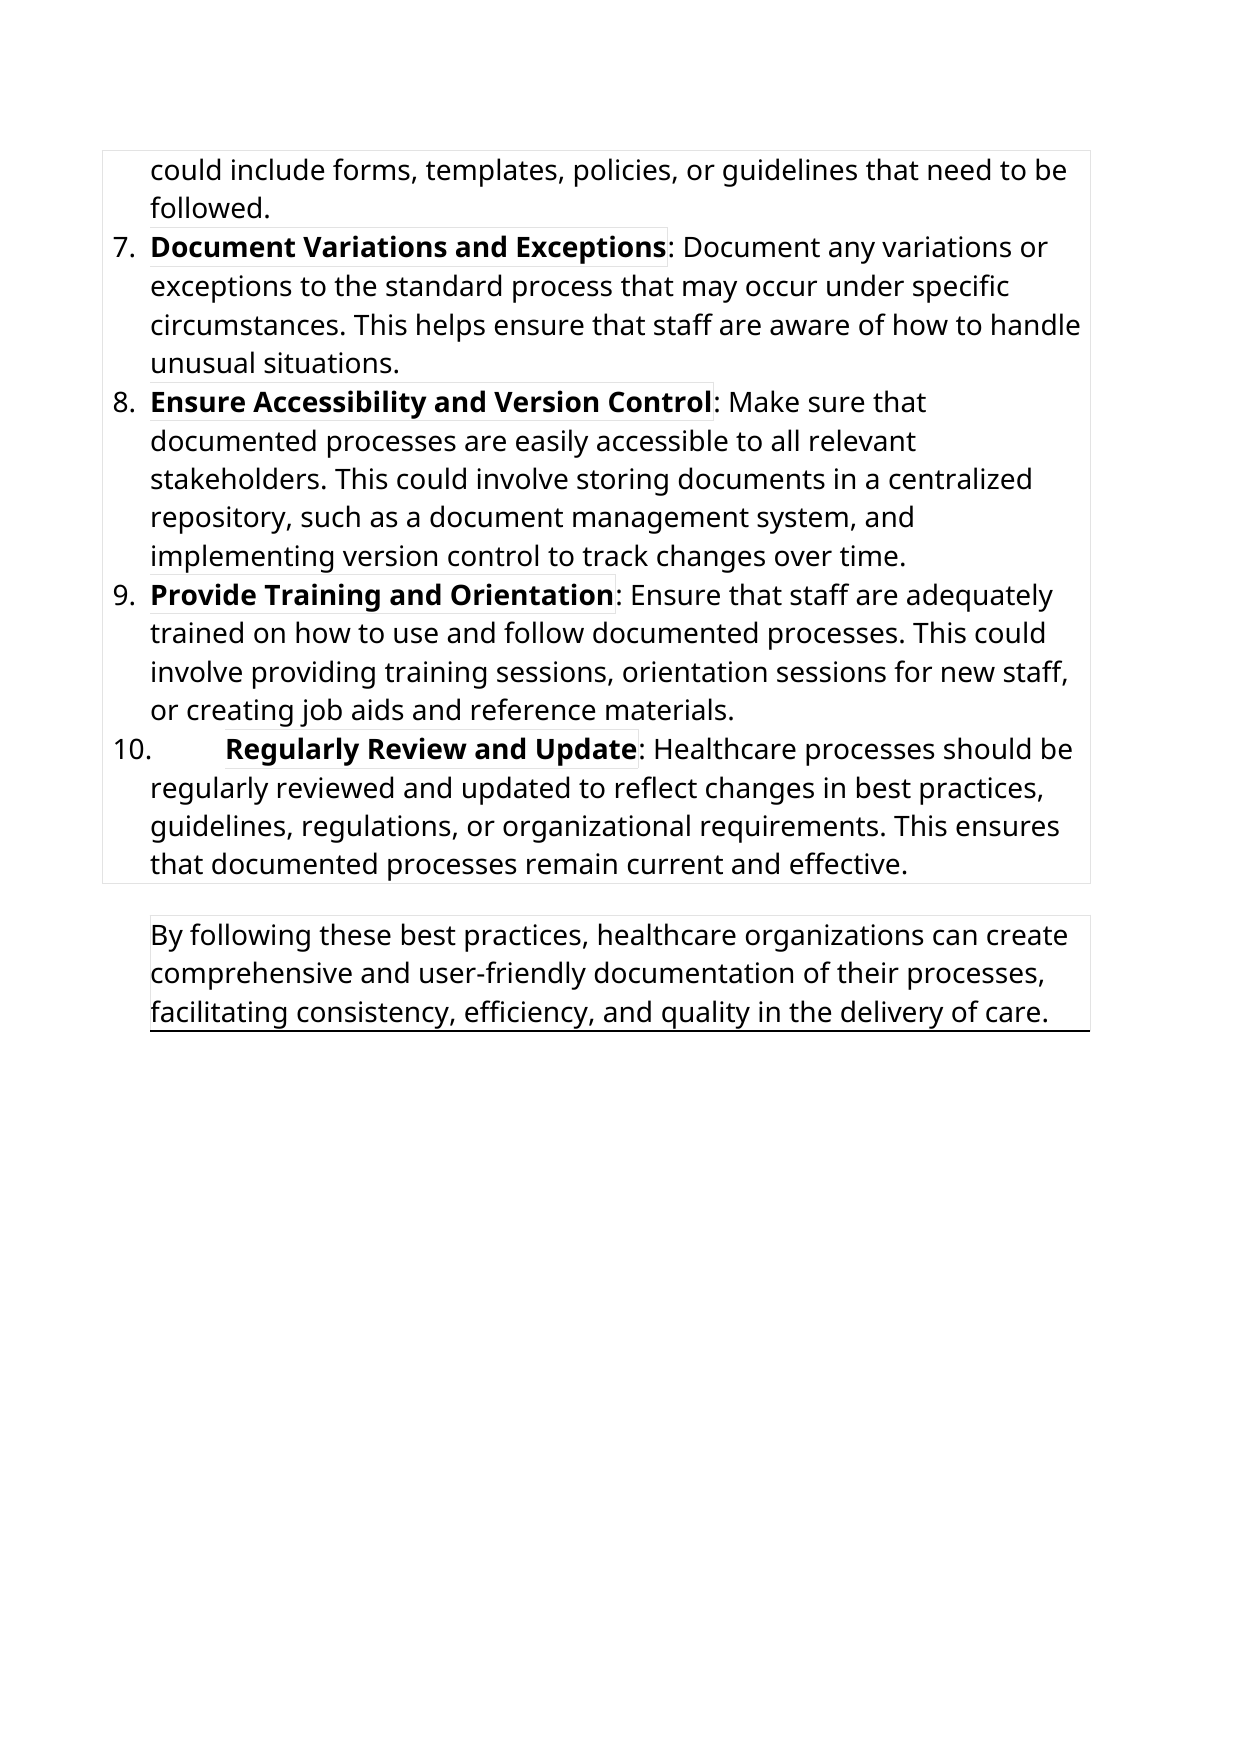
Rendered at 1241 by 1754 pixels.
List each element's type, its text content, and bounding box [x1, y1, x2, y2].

list Ensure Accessibility and Version Control: Make sure that documented processes are easily accessible to all relevant stakeholders. This could involve storing documents in a centralized repository, such as a document management system, and implementing version control to track changes over time. [103, 381, 1090, 574]
text By following these best practices, healthcare organizations can create comprehensive and user-friendly documentation of their processes, facilitating consistency, efficiency, and quality in the delivery of care. [151, 916, 1090, 1030]
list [103, 151, 1090, 227]
list Document Variations and Exceptions: Document any variations or exceptions to the standard process that may occur under specific circumstances. This helps ensure that staff are aware of how to handle unusual situations. [103, 227, 1090, 381]
list Provide Training and Orientation: Ensure that staff are adequately trained on how to use and follow documented processes. This could involve providing training sessions, orientation sessions for new staff, or creating job aids and reference materials. [103, 574, 1090, 728]
list Regularly Review and Update: Healthcare processes should be regularly reviewed and updated to reflect changes in best practices, guidelines, regulations, or organizational requirements. This ensures that documented processes remain current and effective. [103, 728, 1090, 883]
